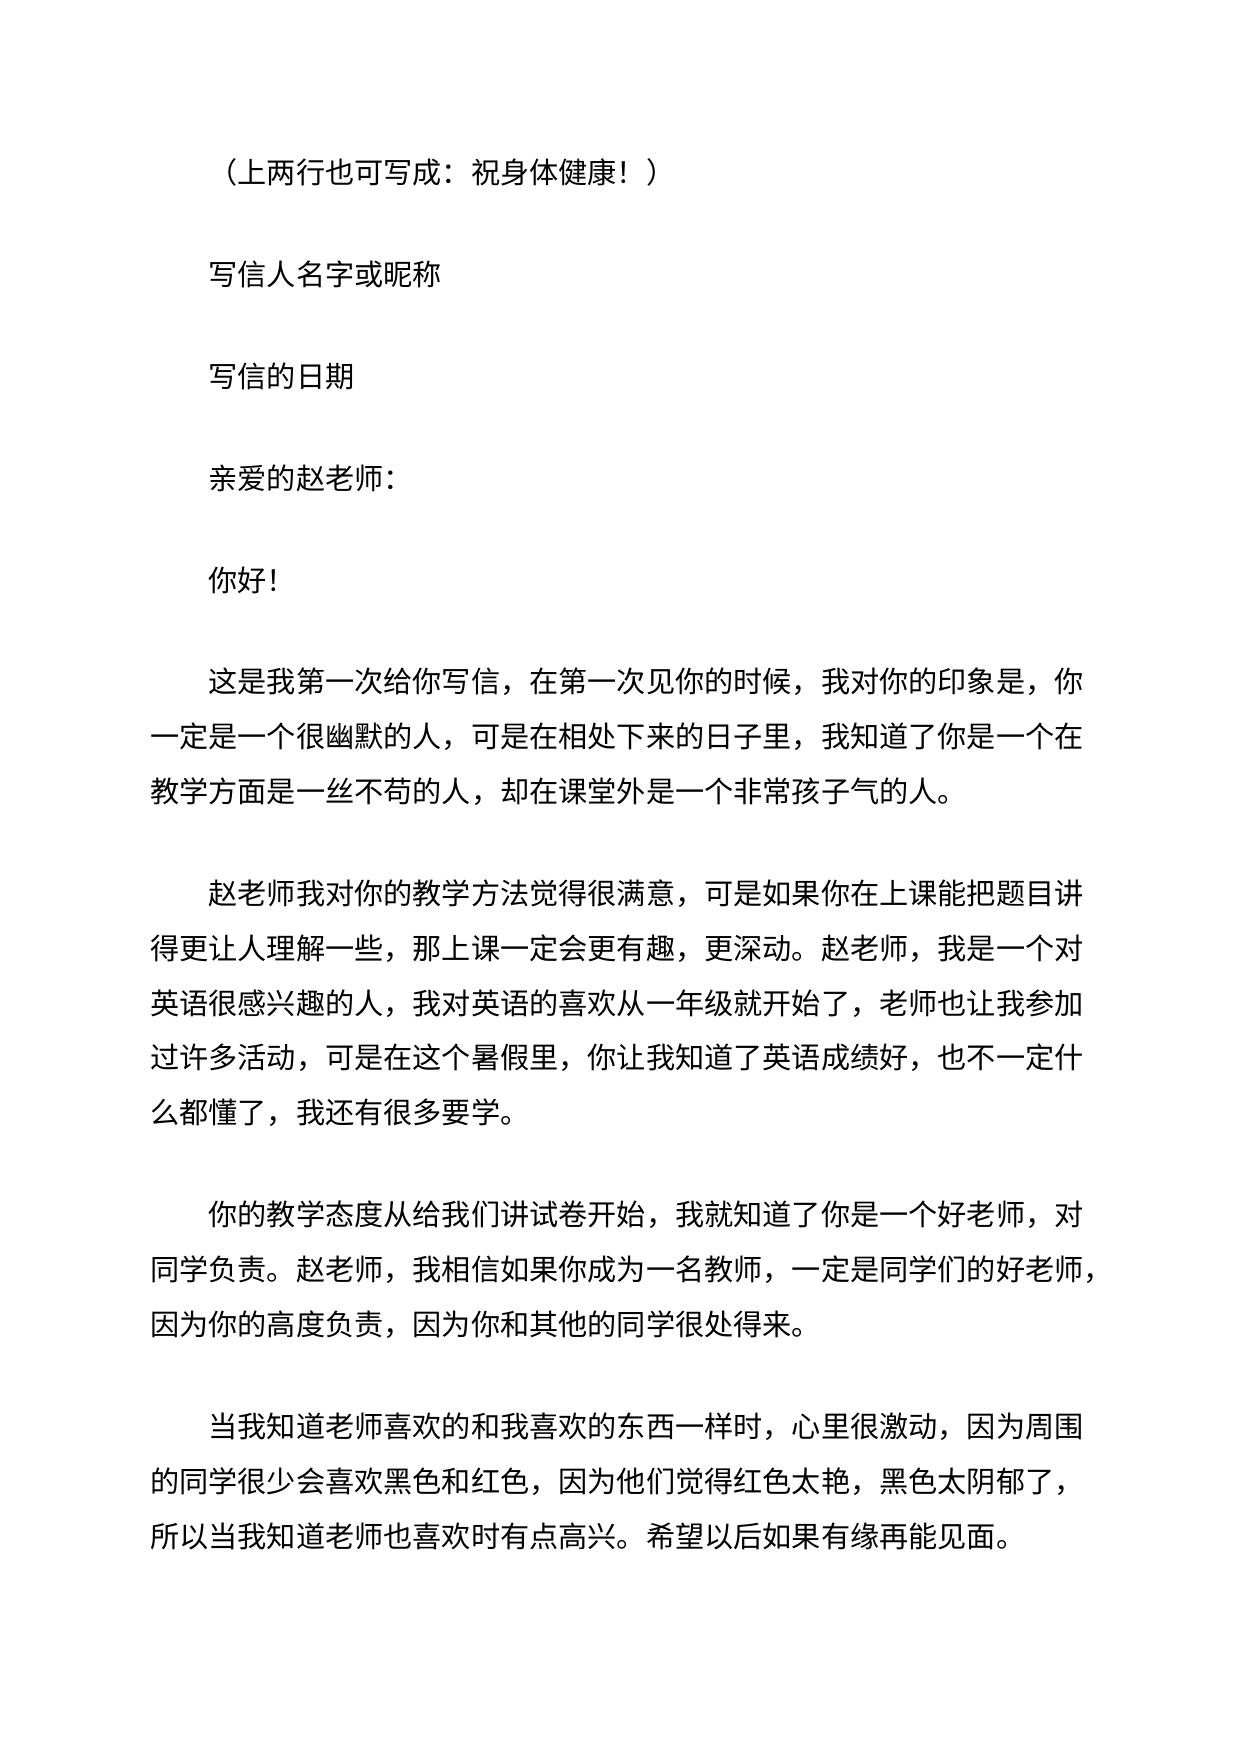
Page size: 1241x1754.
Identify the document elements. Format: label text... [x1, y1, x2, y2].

text 写信人名字或昵称 [150, 252, 1090, 294]
text 赵老师我对你的教学方法觉得很满意，可是如果你在上课能把题目讲得更让人理解一些，那上课一定会更有趣，更深动。赵老师，我是一个对英语很感兴趣的人，我对英语的喜欢从一年级就开始了，老师也让我参加过许多活动，可是在这个暑假里，你让我知道了英语成绩好，也不一定什么都懂了，我还有很多要学。 [150, 870, 1090, 1132]
text （上两行也可写成：祝身体健康！） [150, 150, 1090, 192]
text 亲爱的赵老师： [150, 455, 1090, 498]
text 写信的日期 [150, 353, 1090, 396]
text 你的教学态度从给我们讲试卷开始，我就知道了你是一个好老师，对同学负责。赵老师，我相信如果你成为一名教师，一定是同学们的好老师，因为你的高度负责，因为你和其他的同学很处得来。 [150, 1192, 1090, 1344]
text 这是我第一次给你写信，在第一次见你的时候，我对你的印象是，你一定是一个很幽默的人，可是在相处下来的日子里，我知道了你是一个在教学方面是一丝不苟的人，却在课堂外是一个非常孩子气的人。 [150, 659, 1090, 811]
text 当我知道老师喜欢的和我喜欢的东西一样时，心里很激动，因为周围的同学很少会喜欢黑色和红色，因为他们觉得红色太艳，黑色太阴郁了，所以当我知道老师也喜欢时有点高兴。希望以后如果有缘再能见面。 [150, 1403, 1090, 1555]
text 你好！ [150, 557, 1090, 599]
